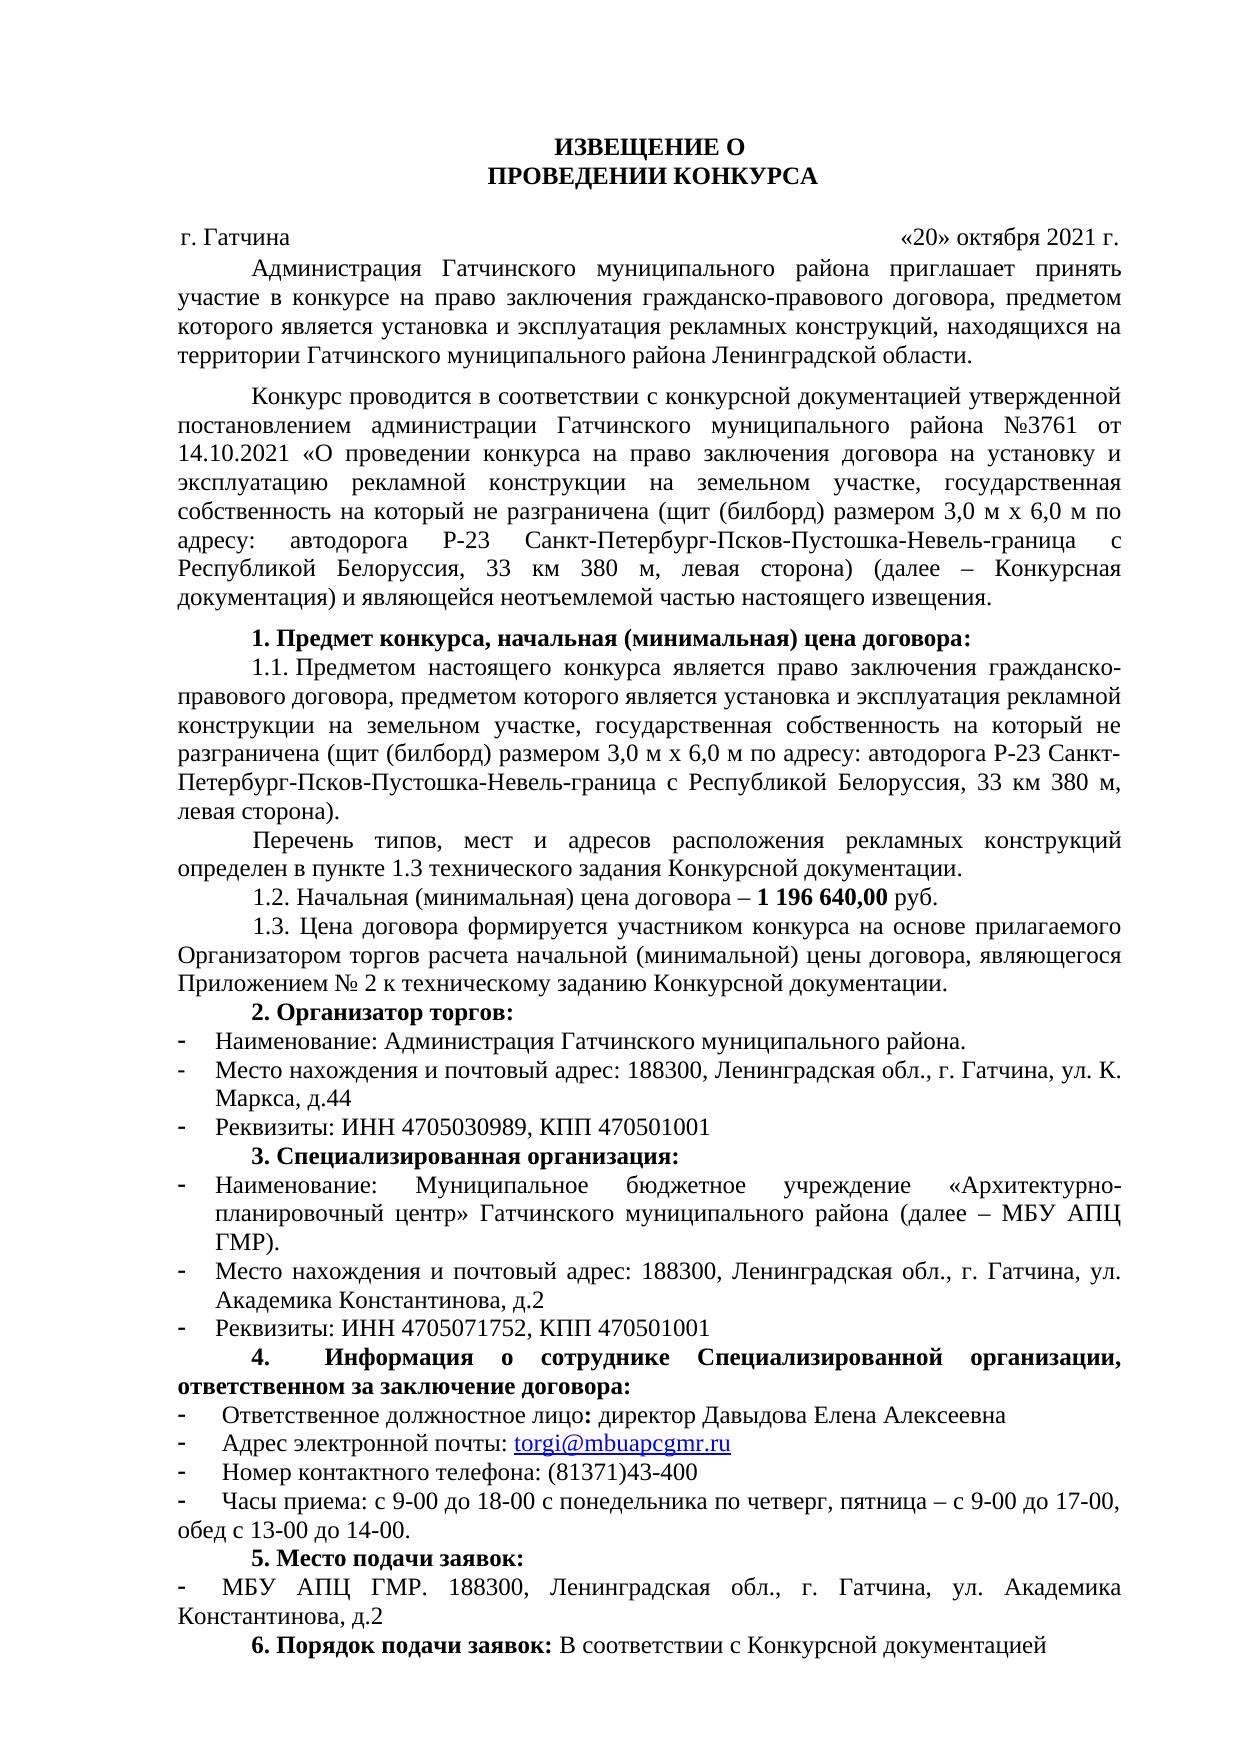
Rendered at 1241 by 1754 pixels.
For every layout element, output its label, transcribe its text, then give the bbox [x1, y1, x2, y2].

text ИЗВЕЩЕНИЕ О [177, 132, 1122, 161]
list Реквизиты: ИНН 4705071752, КПП 470501001 [177, 1313, 1122, 1342]
text 3. Специализированная организация: [177, 1141, 1122, 1170]
text Перечень типов, мест и адресов расположения рекламных конструкций определен в пункте 1.3 технического задания Конкурсной документации. [177, 825, 1122, 882]
list Реквизиты: ИНН 4705030989, КПП 470501001 [177, 1112, 1122, 1141]
text Конкурс проводится в соответствии с конкурсной документацией утвержденной постановлением администрации Гатчинского муниципального района №3761 от 14.10.2021 «О проведении конкурса на право заключения договора на установку и эксплуатацию рекламной конструкции на земельном участке, государственная собственность на который не разграничена (щит (билборд) размером 3,0 м х 6,0 м по адресу: автодорога Р-23 Санкт-Петербург-Псков-Пустошка-Невель-граница с Республикой Белоруссия, 33 км 380 м, левая сторона) (далее – Конкурсная документация) и являющейся неотъемлемой частью настоящего извещения. [177, 381, 1122, 611]
list Наименование: Муниципальное бюджетное учреждение «Архитектурно-планировочный центр» Гатчинского муниципального района (далее – МБУ АПЦ ГМР). [177, 1170, 1122, 1256]
list Адрес электронной почты: torgi@mbuapcgmr.ru [177, 1428, 1122, 1457]
table_header «20» октября 2021 г. [498, 219, 1122, 253]
list Место нахождения и почтовый адрес: 188300, Ленинградская обл., г. Гатчина, ул. Академика Константинова, д.2 [177, 1256, 1122, 1313]
list Номер контактного телефона: (81371)43-400 [177, 1457, 1122, 1486]
table_header г. Гатчина [177, 219, 498, 253]
list Ответственное должностное лицо: директор Давыдова Елена Алексеевна [177, 1400, 1122, 1428]
list Место нахождения и почтовый адрес: 188300, Ленинградская обл., г. Гатчина, ул. К. Маркса, д.44 [177, 1055, 1122, 1112]
list Часы приема: с 9-00 до 18-00 с понедельника по четверг, пятница – с 9-00 до 17-00, обед с 13-00 до 14-00. [177, 1486, 1122, 1543]
list МБУ АПЦ ГМР. 188300, Ленинградская обл., г. Гатчина, ул. Академика Константинова, д.2 [177, 1572, 1122, 1630]
list Предметом настоящего конкурса является право заключения гражданско-правового договора, предметом которого является установка и эксплуатация рекламной конструкции на земельном участке, государственная собственность на который не разграничена (щит (билборд) размером 3,0 м х 6,0 м по адресу: автодорога Р-23 Санкт-Петербург-Псков-Пустошка-Невель-граница с Республикой Белоруссия, 33 км 380 м, левая сторона). [177, 652, 1122, 825]
list 5. Место подачи заявок: [215, 1543, 1122, 1572]
text 2. Организатор торгов: [177, 997, 1122, 1026]
text 1.2. Начальная (минимальная) цена договора – 1 196 640,00 руб. [177, 882, 1122, 911]
text ПРОВЕДЕНИИ КОНКУРСА [177, 161, 1122, 190]
text 6. Порядок подачи заявок: В соответствии с Конкурсной документацией [177, 1630, 1122, 1658]
text 4. Информация о сотруднике Специализированной организации, ответственном за заключение договора: [177, 1342, 1122, 1400]
text Администрация Гатчинского муниципального района приглашает принять участие в конкурсе на право заключения гражданско-правового договора, предметом которого является установка и эксплуатация рекламных конструкций, находящихся на территории Гатчинского муниципального района Ленинградской области. [177, 253, 1122, 368]
list Наименование: Администрация Гатчинского муниципального района. [177, 1026, 1122, 1055]
text 1.3. Цена договора формируется участником конкурса на основе прилагаемого Организатором торгов расчета начальной (минимальной) цены договора, являющегося Приложением № 2 к техническому заданию Конкурсной документации. [177, 911, 1122, 997]
subtitle 1. Предмет конкурса, начальная (минимальная) цена договора: [177, 623, 1122, 652]
